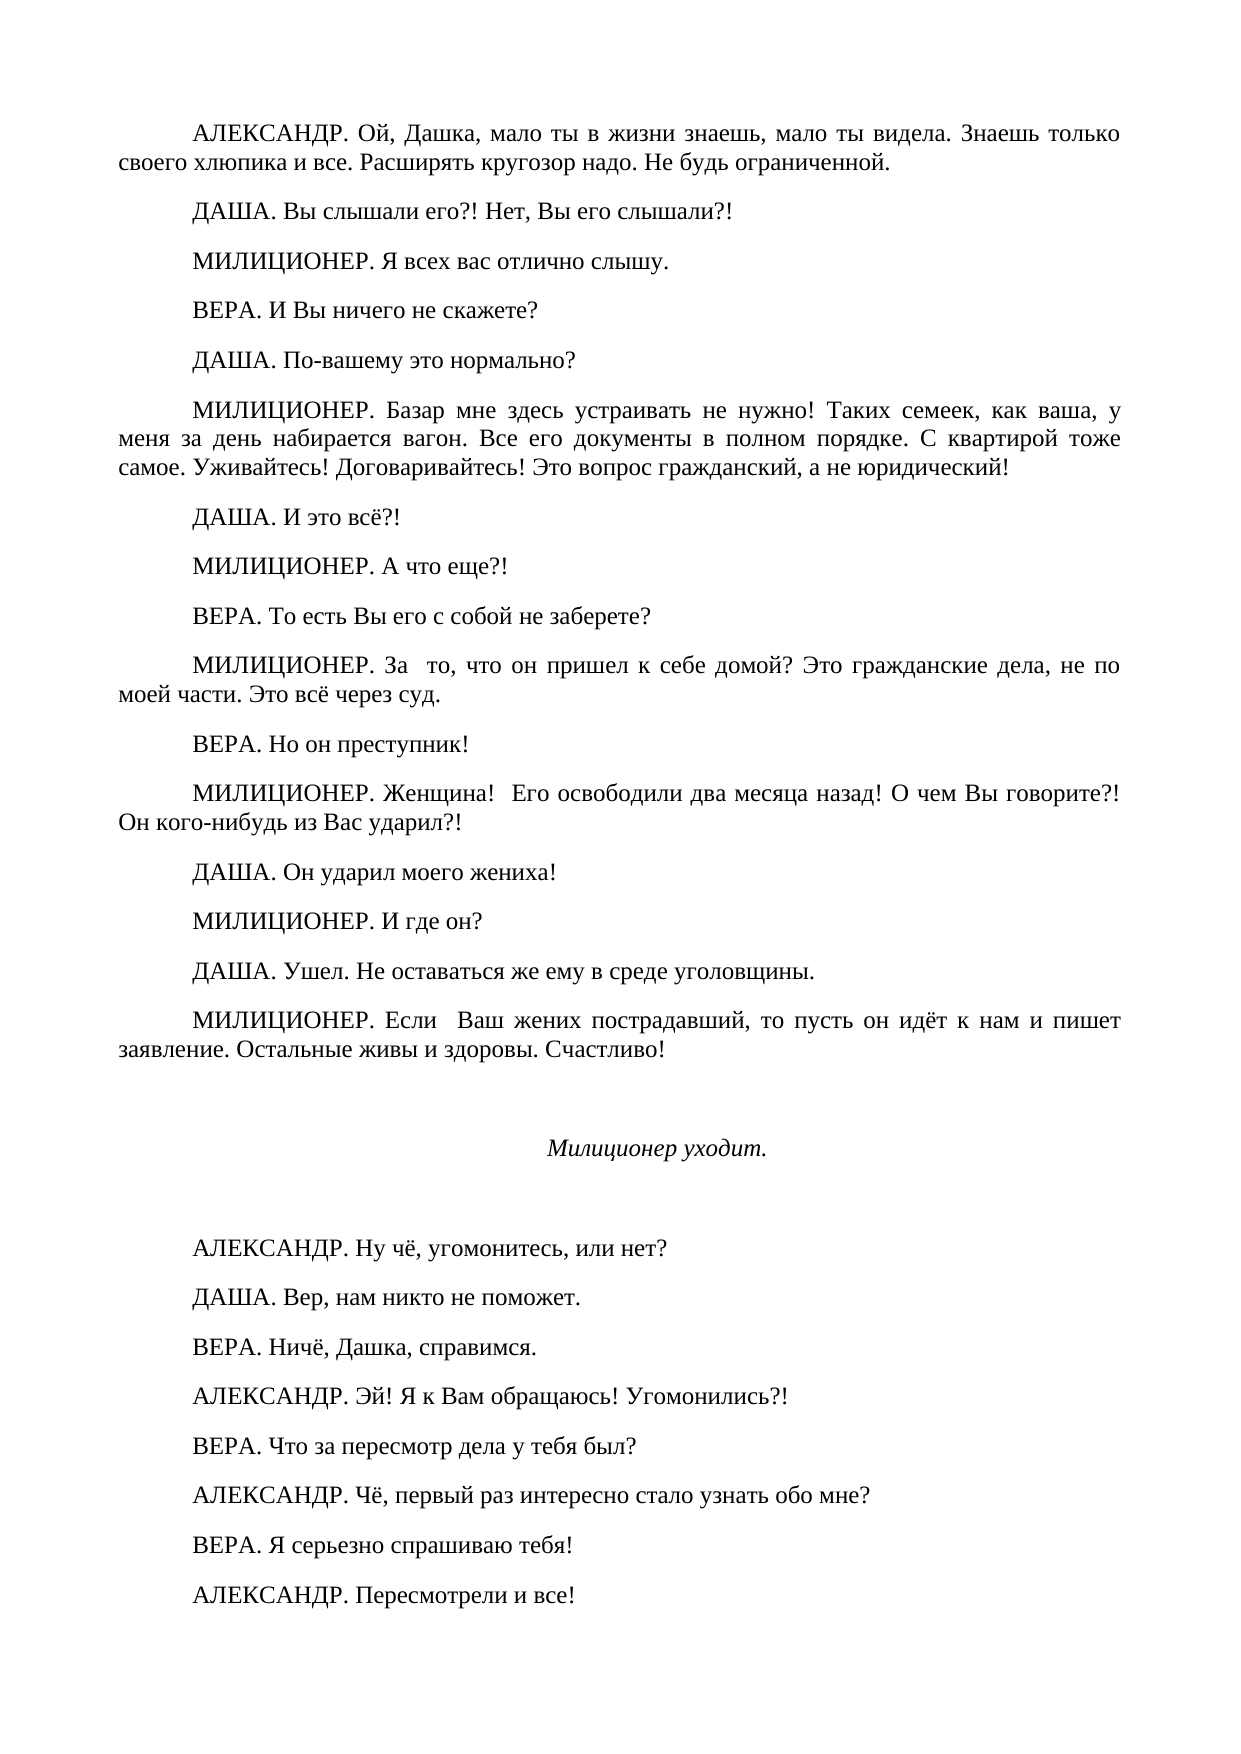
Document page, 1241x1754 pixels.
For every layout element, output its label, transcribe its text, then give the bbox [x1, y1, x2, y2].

text АЛЕКСАНДР. Ну чё, угомонитесь, или нет? [118, 1233, 1122, 1261]
text МИЛИЦИОНЕР. За то, что он пришел к себе домой? Это гражданские дела, не по моей части. Это всё через суд. [118, 651, 1122, 708]
text МИЛИЦИОНЕР. Базар мне здесь устраивать не нужно! Таких семеек, как ваша, у меня за день набирается вагон. Все его документы в полном порядке. С квартирой тоже самое. Уживайтесь! Договаривайтесь! Это вопрос гражданский, а не юридический! [118, 395, 1122, 481]
text ВЕРА. И Вы ничего не скажете? [118, 296, 1122, 324]
text ВЕРА. Я серьезно спрашиваю тебя! [118, 1530, 1122, 1559]
text Милиционер уходит. [118, 1133, 1122, 1162]
text МИЛИЦИОНЕР. Я всех вас отлично слышу. [118, 246, 1122, 275]
text ВЕРА. То есть Вы его с собой не заберете? [118, 601, 1122, 630]
text ВЕРА. Но он преступник! [118, 729, 1122, 758]
text АЛЕКСАНДР. Чё, первый раз интересно стало узнать обо мне? [118, 1481, 1122, 1509]
text МИЛИЦИОНЕР. И где он? [118, 906, 1122, 935]
text АЛЕКСАНДР. Ой, Дашка, мало ты в жизни знаешь, мало ты видела. Знаешь только своего хлюпика и все. Расширять кругозор надо. Не будь ограниченной. [118, 118, 1122, 176]
text ДАША. Вы слышали его?! Нет, Вы его слышали?! [118, 196, 1122, 225]
text МИЛИЦИОНЕР. Женщина! Его освободили два месяца назад! О чем Вы говорите?! Он кого-нибудь из Вас ударил?! [118, 778, 1122, 836]
text ВЕРА. Что за пересмотр дела у тебя был? [118, 1431, 1122, 1460]
text ДАША. И это всё?! [118, 502, 1122, 531]
text АЛЕКСАНДР. Пересмотрели и все! [118, 1580, 1122, 1608]
text ВЕРА. Ничё, Дашка, справимся. [118, 1332, 1122, 1361]
text ДАША. Ушел. Не оставаться же ему в среде уголовщины. [118, 956, 1122, 985]
text МИЛИЦИОНЕР. Если Ваш жених пострадавший, то пусть он идёт к нам и пишет заявление. Остальные живы и здоровы. Счастливо! [118, 1006, 1122, 1063]
text АЛЕКСАНДР. Эй! Я к Вам обращаюсь! Угомонились?! [118, 1381, 1122, 1410]
text ДАША. Он ударил моего жениха! [118, 857, 1122, 886]
text МИЛИЦИОНЕР. А что еще?! [118, 551, 1122, 580]
text ДАША. По-вашему это нормально? [118, 345, 1122, 374]
text ДАША. Вер, нам никто не поможет. [118, 1282, 1122, 1311]
